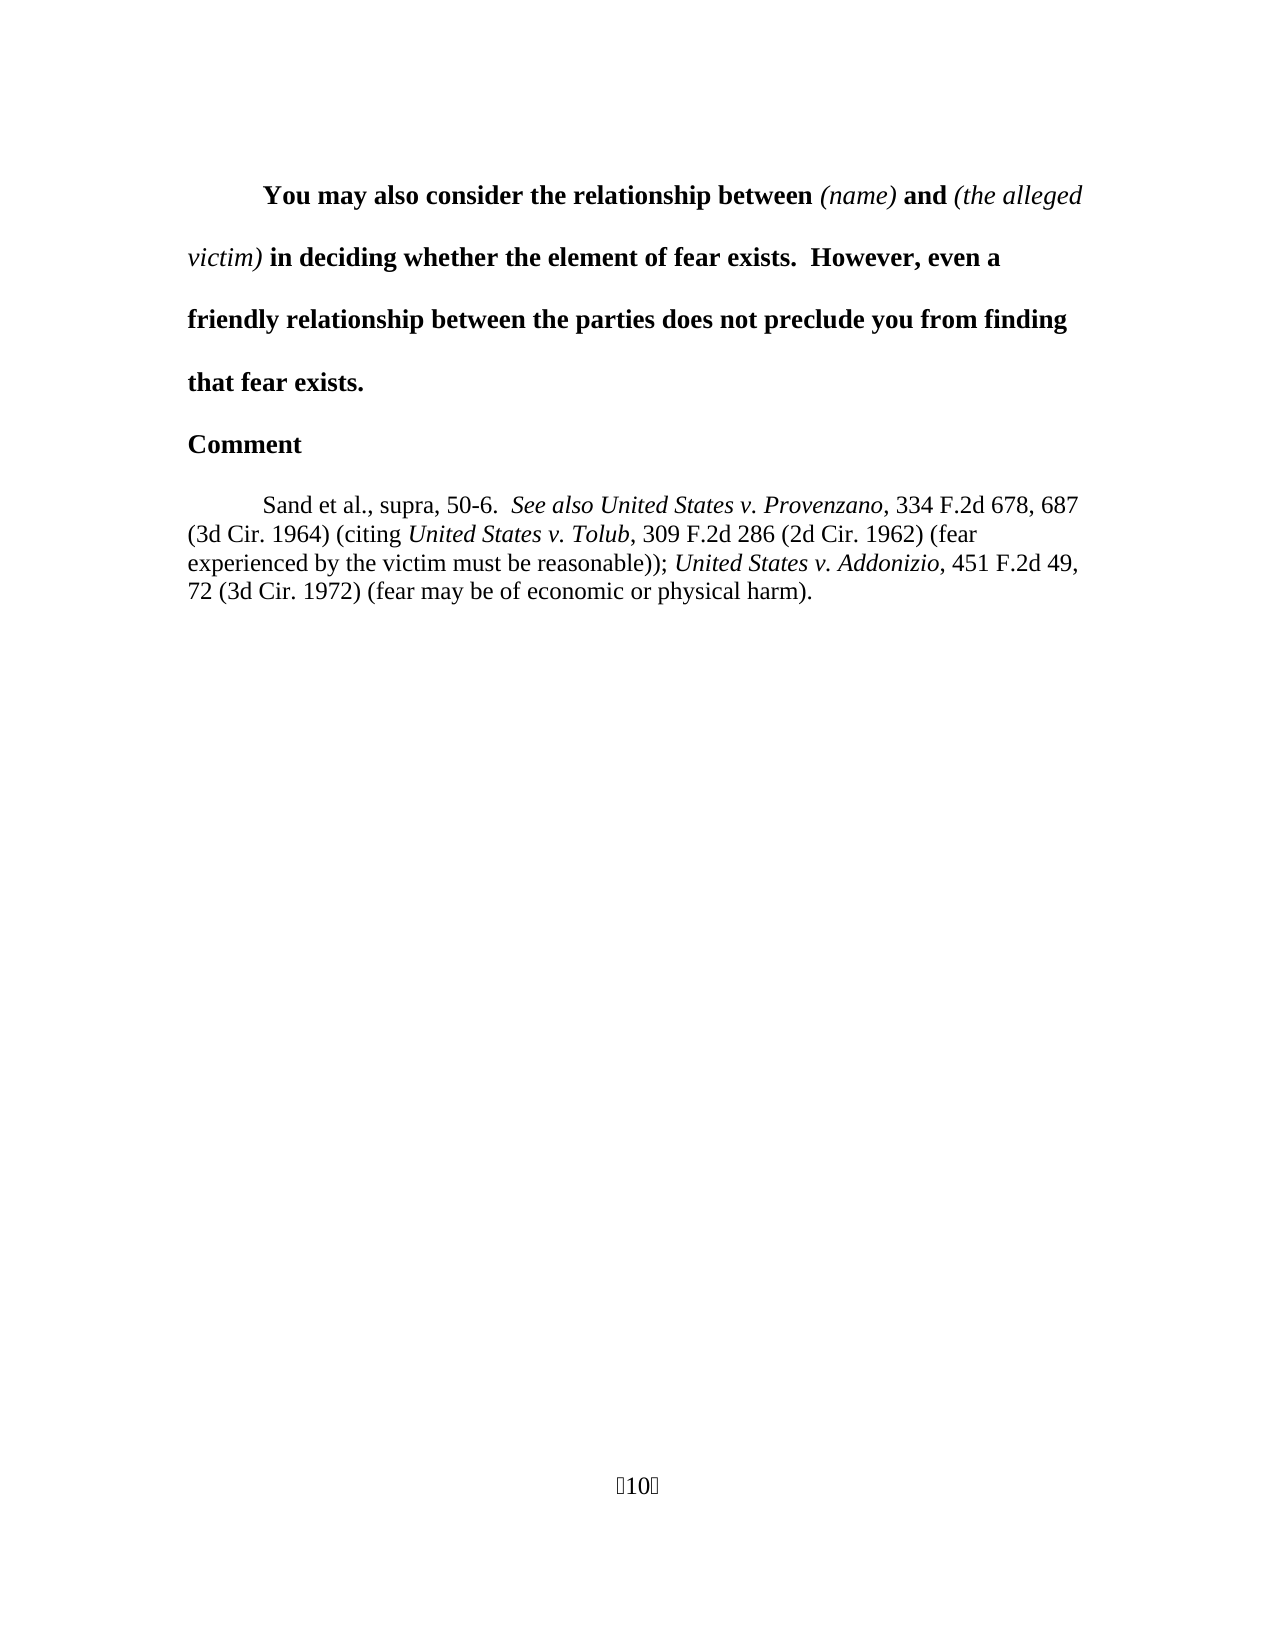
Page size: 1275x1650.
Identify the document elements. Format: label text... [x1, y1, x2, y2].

text You may also consider the relationship between (name) and (the alleged victim) in deciding whether the element of fear exists. However, even a friendly relationship between the parties does not preclude you from finding that fear exists. [187, 179, 1087, 397]
text Comment [187, 428, 1087, 459]
text Sand et al., supra, 50-6. See also United States v. Provenzano, 334 F.2d 678, 687 (3d Cir. 1964) (citing United States v. Tolub, 309 F.2d 286 (2d Cir. 1962) (fear experienced by the victim must be reasonable)); United States v. Addonizio, 451 F.2d 49, 72 (3d Cir. 1972) (fear may be of economic or physical harm). [187, 490, 1087, 605]
